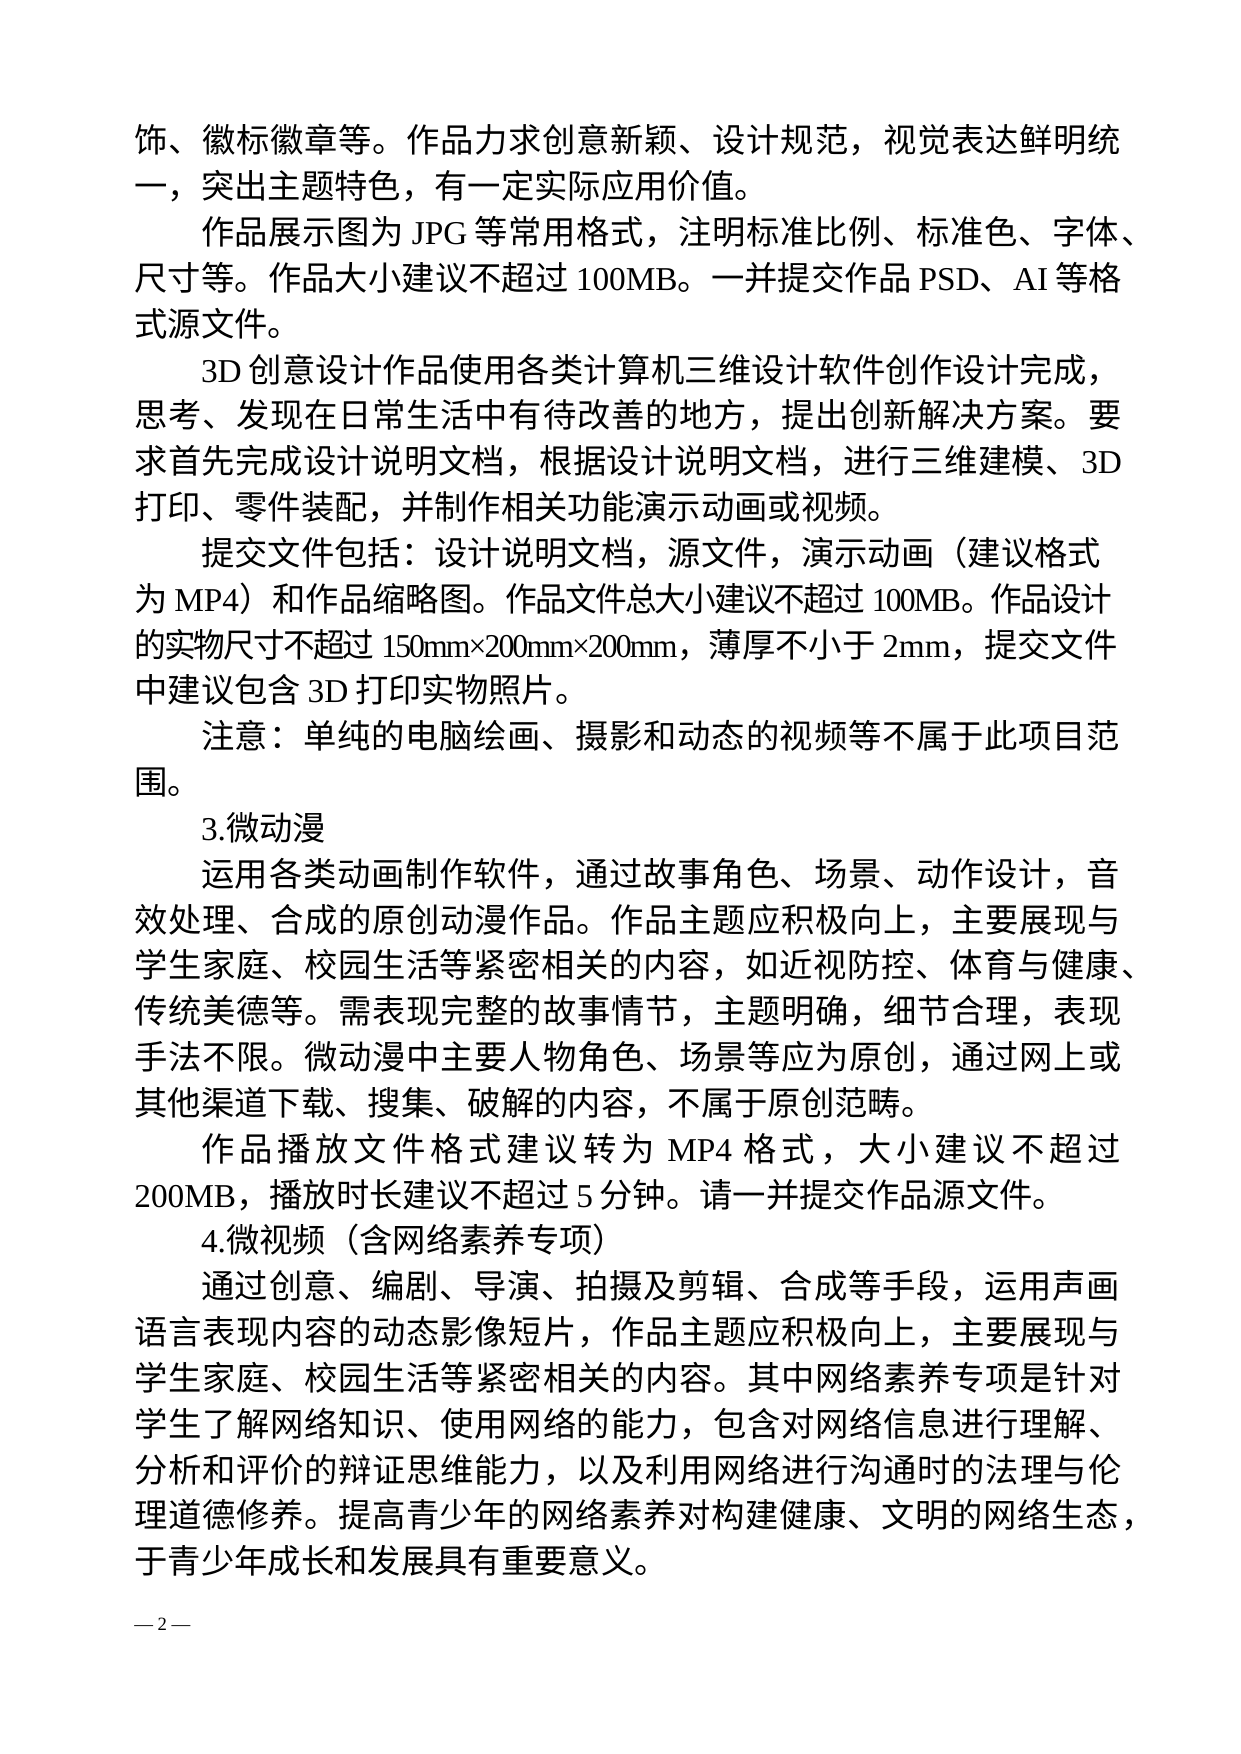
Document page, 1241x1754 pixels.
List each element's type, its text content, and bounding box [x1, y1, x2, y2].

text 作品播放文件格式建议转为MP4格式，大小建议不超过200MB，播放时长建议不超过5分钟。请一并提交作品源文件。 [134, 1124, 1122, 1216]
text 提交文件包括：设计说明文档，源文件，演示动画（建议格式为MP4）和作品缩略图。作品文件总大小建议不超过100MB。作品设计的实物尺寸不超过150mm×200mm×200mm，薄厚不小于2mm，提交文件中建议包含3D打印实物照片。 [134, 529, 1122, 712]
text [134, 116, 1122, 208]
text 运用各类动画制作软件，通过故事角色、场景、动作设计，音效处理、合成的原创动漫作品。作品主题应积极向上，主要展现与学生家庭、校园生活等紧密相关的内容，如近视防控、体育与健康、传统美德等。需表现完整的故事情节，主题明确，细节合理，表现手法不限。微动漫中主要人物角色、场景等应为原创，通过网上或其他渠道下载、搜集、破解的内容，不属于原创范畴。 [134, 849, 1122, 1124]
text 作品展示图为JPG等常用格式，注明标准比例、标准色、字体、尺寸等。作品大小建议不超过100MB。一并提交作品PSD、AI等格式源文件。 [134, 208, 1122, 345]
text 4.微视频（含网络素养专项） [134, 1216, 1122, 1262]
text 3D创意设计作品使用各类计算机三维设计软件创作设计完成，思考、发现在日常生活中有待改善的地方，提出创新解决方案。要求首先完成设计说明文档，根据设计说明文档，进行三维建模、3D打印、零件装配，并制作相关功能演示动画或视频。 [134, 345, 1122, 529]
text 通过创意、编剧、导演、拍摄及剪辑、合成等手段，运用声画语言表现内容的动态影像短片，作品主题应积极向上，主要展现与学生家庭、校园生活等紧密相关的内容。其中网络素养专项是针对学生了解网络知识、使用网络的能力，包含对网络信息进行理解、分析和评价的辩证思维能力，以及利用网络进行沟通时的法理与伦理道德修养。提高青少年的网络素养对构建健康、文明的网络生态，于青少年成长和发展具有重要意义。 [134, 1262, 1122, 1583]
text 3.微动漫 [134, 804, 1122, 849]
text 注意：单纯的电脑绘画、摄影和动态的视频等不属于此项目范围。 [134, 712, 1122, 804]
